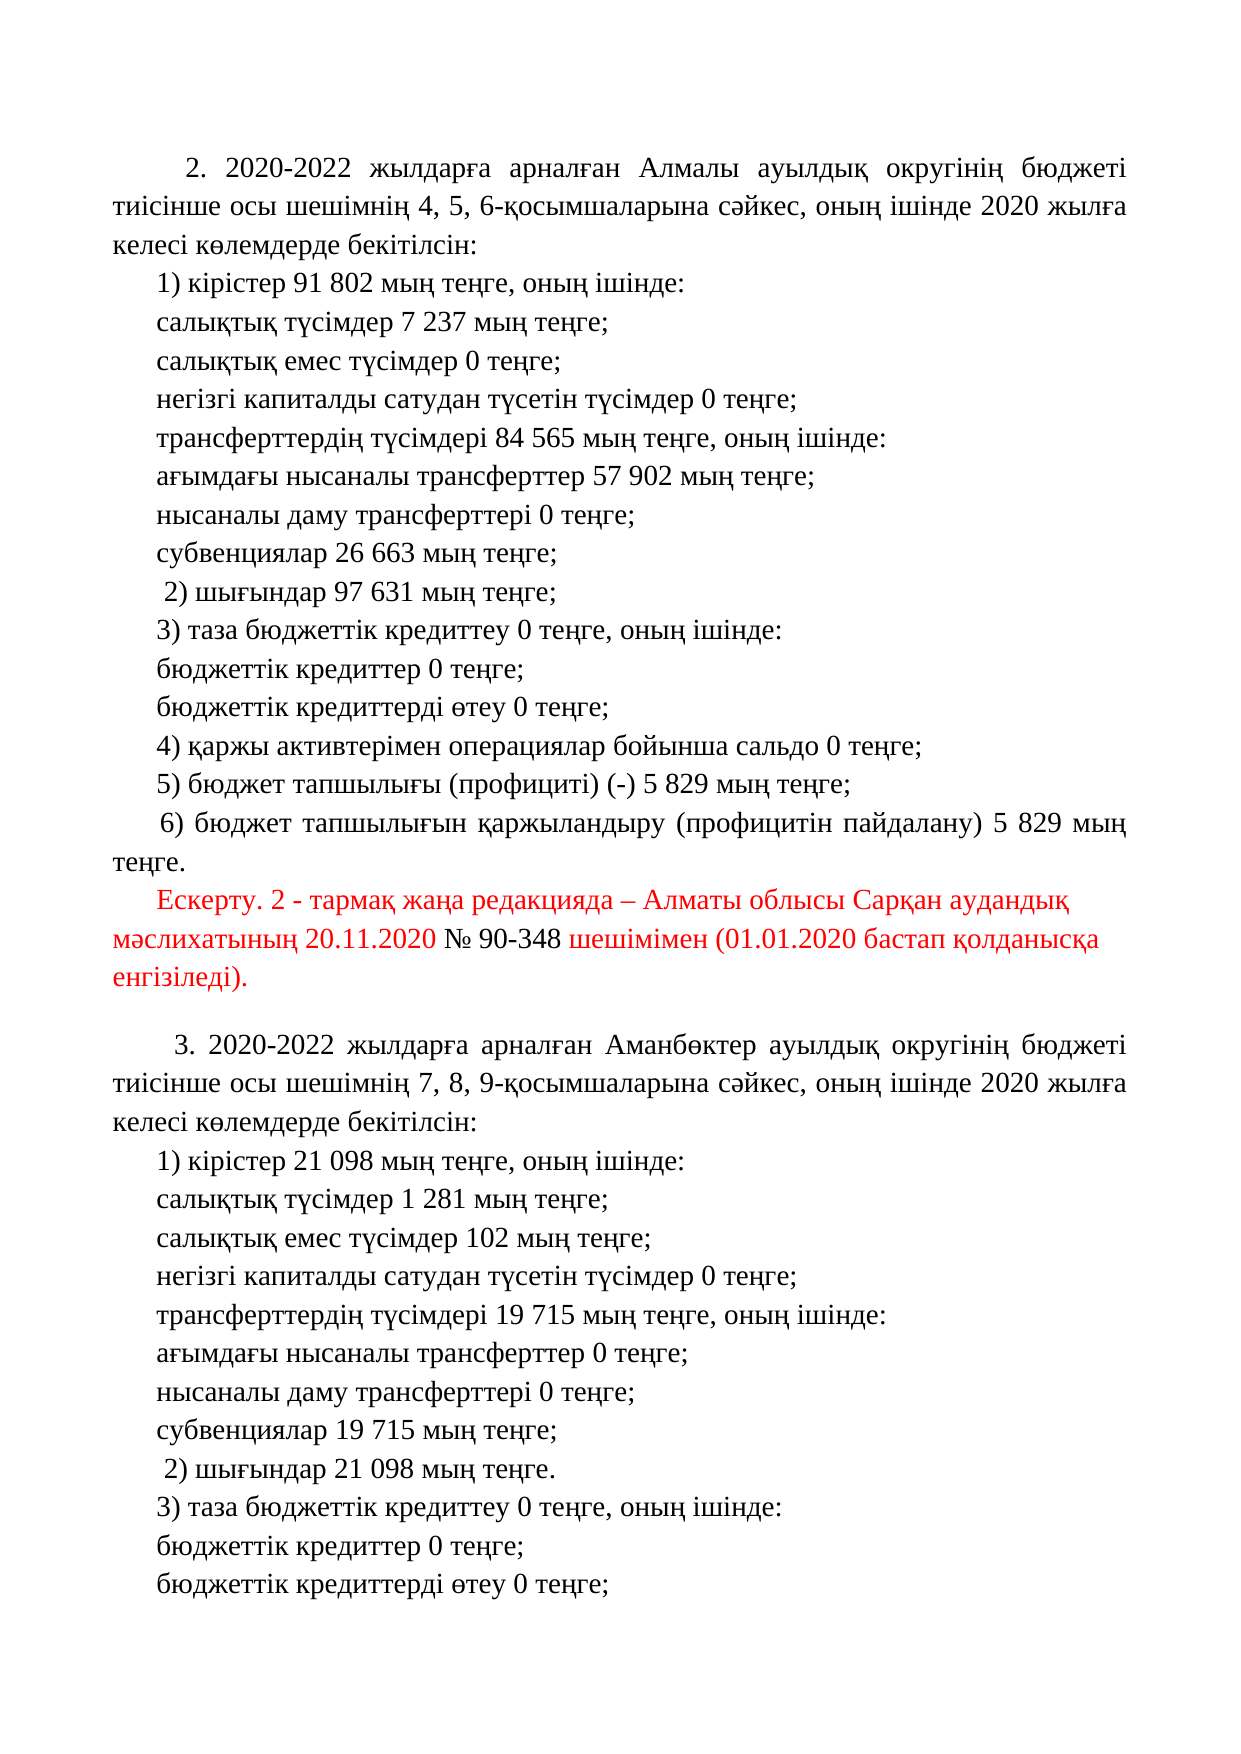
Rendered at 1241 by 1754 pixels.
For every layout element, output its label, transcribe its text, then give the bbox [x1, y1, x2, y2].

text 1) кірістер 21 098 мың теңге, оның ішінде: [112, 1143, 1128, 1176]
text субвенциялар 26 663 мың теңге; [112, 535, 1128, 569]
text салықтық емес түсімдер 0 теңге; [112, 343, 1128, 376]
text 3) таза бюджеттік кредиттеу 0 теңге, оның ішінде: [112, 1489, 1128, 1523]
text негізгі капиталды сатудан түсетін түсімдер 0 теңге; [112, 1258, 1128, 1292]
text 3) таза бюджеттік кредиттеу 0 теңге, оның ішінде: [112, 612, 1128, 646]
text салықтық түсімдер 7 237 мың теңге; [112, 304, 1128, 338]
text нысаналы даму трансферттері 0 теңге; [112, 1374, 1128, 1407]
text 3. 2020-2022 жылдарға арналған Аманбөктер ауылдық округінің бюджеті тиісінше осы шешімнің 7, 8, 9-қосымшаларына сәйкес, оның ішінде 2020 жылға келесі көлемдерде бекітілсін: [112, 1027, 1128, 1138]
text трансферттердің түсімдері 19 715 мың теңге, оның ішінде: [112, 1297, 1128, 1330]
text субвенциялар 19 715 мың теңге; [112, 1412, 1128, 1446]
text 1) кірістер 91 802 мың теңге, оның ішінде: [112, 266, 1128, 299]
text салықтық емес түсімдер 102 мың теңге; [112, 1220, 1128, 1253]
text 4) қаржы активтерімен операциялар бойынша сальдо 0 теңге; [112, 728, 1128, 762]
text 6) бюджет тапшылығын қаржыландыру (профицитін пайдалану) 5 829 мың теңге. [112, 805, 1128, 877]
text ағымдағы нысаналы трансферттер 0 теңге; [112, 1335, 1128, 1369]
text бюджеттік кредиттер 0 теңге; [112, 651, 1128, 684]
text бюджеттік кредиттерді өтеу 0 теңге; [112, 689, 1128, 723]
text бюджеттік кредиттерді өтеу 0 теңге; [112, 1567, 1128, 1600]
text бюджеттік кредиттер 0 теңге; [112, 1528, 1128, 1562]
text Ескерту. 2 - тармақ жаңа редакцияда – Алматы облысы Сарқан аудандық мәслихатының 20.11.2020 № 90-348 шешімімен (01.01.2020 бастап қолданысқа енгізіледі). [112, 882, 1128, 1023]
text салықтық түсімдер 1 281 мың теңге; [112, 1181, 1128, 1215]
text 2) шығындар 21 098 мың теңге. [112, 1451, 1128, 1484]
text ағымдағы нысаналы трансферттер 57 902 мың теңге; [112, 458, 1128, 492]
text негізгі капиталды сатудан түсетін түсімдер 0 теңге; [112, 381, 1128, 415]
text трансферттердің түсімдері 84 565 мың теңге, оның ішінде: [112, 420, 1128, 453]
text 5) бюджет тапшылығы (профициті) (-) 5 829 мың теңге; [112, 767, 1128, 800]
text нысаналы даму трансферттері 0 теңге; [112, 497, 1128, 530]
text 2. 2020-2022 жылдарға арналған Алмалы ауылдық округінің бюджеті тиісінше осы шешімнің 4, 5, 6-қосымшаларына сәйкес, оның ішінде 2020 жылға келесі көлемдерде бекітілсін: [112, 150, 1128, 261]
text 2) шығындар 97 631 мың теңге; [112, 574, 1128, 607]
